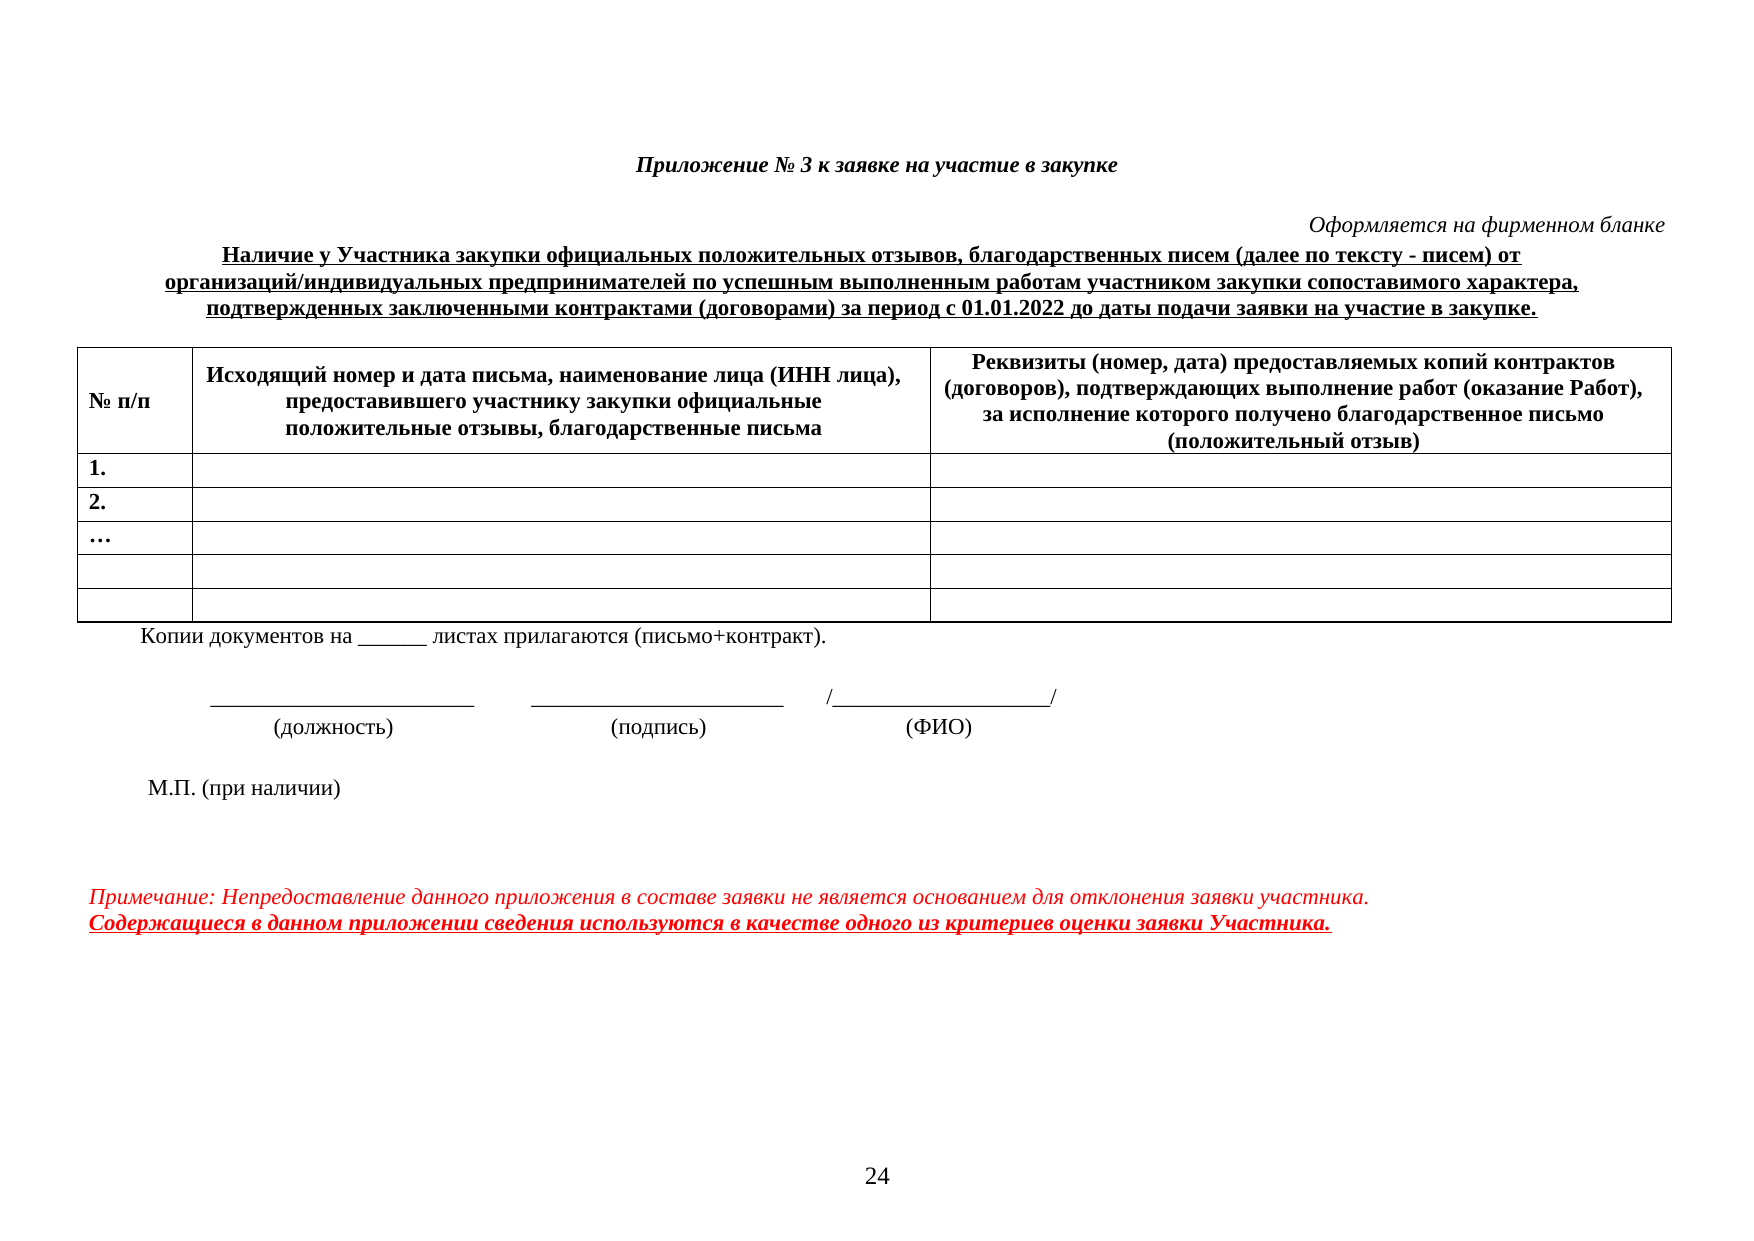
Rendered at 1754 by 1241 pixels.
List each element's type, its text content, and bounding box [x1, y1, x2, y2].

text Копии документов на ______ листах прилагаются (письмо+контракт). [89, 623, 1651, 649]
text М.П. (при наличии) [89, 773, 1665, 800]
table_cell [78, 555, 192, 588]
table_header № п/п [78, 348, 192, 453]
text _______________________ ______________________ /___________________/ [89, 683, 1665, 709]
table_cell [193, 555, 930, 588]
table_cell [193, 454, 930, 487]
table_cell [931, 522, 1671, 554]
text организаций/индивидуальных предпринимателей по успешным выполненным работам участником закупки сопоставимого характера, подтвержденных заключенными контрактами (договорами) за период с 01.01.2022 до даты подачи заявки на участие в закупке. [93, 268, 1650, 320]
table_cell [931, 555, 1671, 588]
table_cell 1. [78, 454, 192, 487]
table_header Реквизиты (номер, дата) предоставляемых копий контрактов (договоров), подтверждающих выполнение работ (оказание Работ), за исполнение которого получено благодарственное письмо (положительный отзыв) [931, 348, 1671, 453]
text Оформляется на фирменном бланке [89, 211, 1665, 237]
table_cell [193, 589, 930, 621]
table_cell [193, 488, 930, 521]
table_cell [931, 488, 1671, 521]
text (должность) (подпись) (ФИО) [89, 713, 1665, 739]
text Наличие у Участника закупки официальных положительных отзывов, благодарственных писем (далее по тексту - писем) от [93, 241, 1650, 268]
table_cell … [78, 522, 192, 554]
text Примечание: Непредоставление данного приложения в составе заявки не является основанием для отклонения заявки участника. [89, 883, 1665, 909]
table_cell [78, 589, 192, 621]
table_cell [931, 589, 1671, 621]
text Содержащиеся в данном приложении сведения используются в качестве одного из критериев оценки заявки Участника. [89, 909, 1665, 936]
text Приложение № 3 к заявке на участие в закупке [89, 151, 1665, 177]
table_cell [193, 522, 930, 554]
table_cell [931, 454, 1671, 487]
table_cell 2. [78, 488, 192, 521]
table_header Исходящий номер и дата письма, наименование лица (ИНН лица), предоставившего участнику закупки официальные положительные отзывы, благодарственные письма [193, 348, 930, 453]
